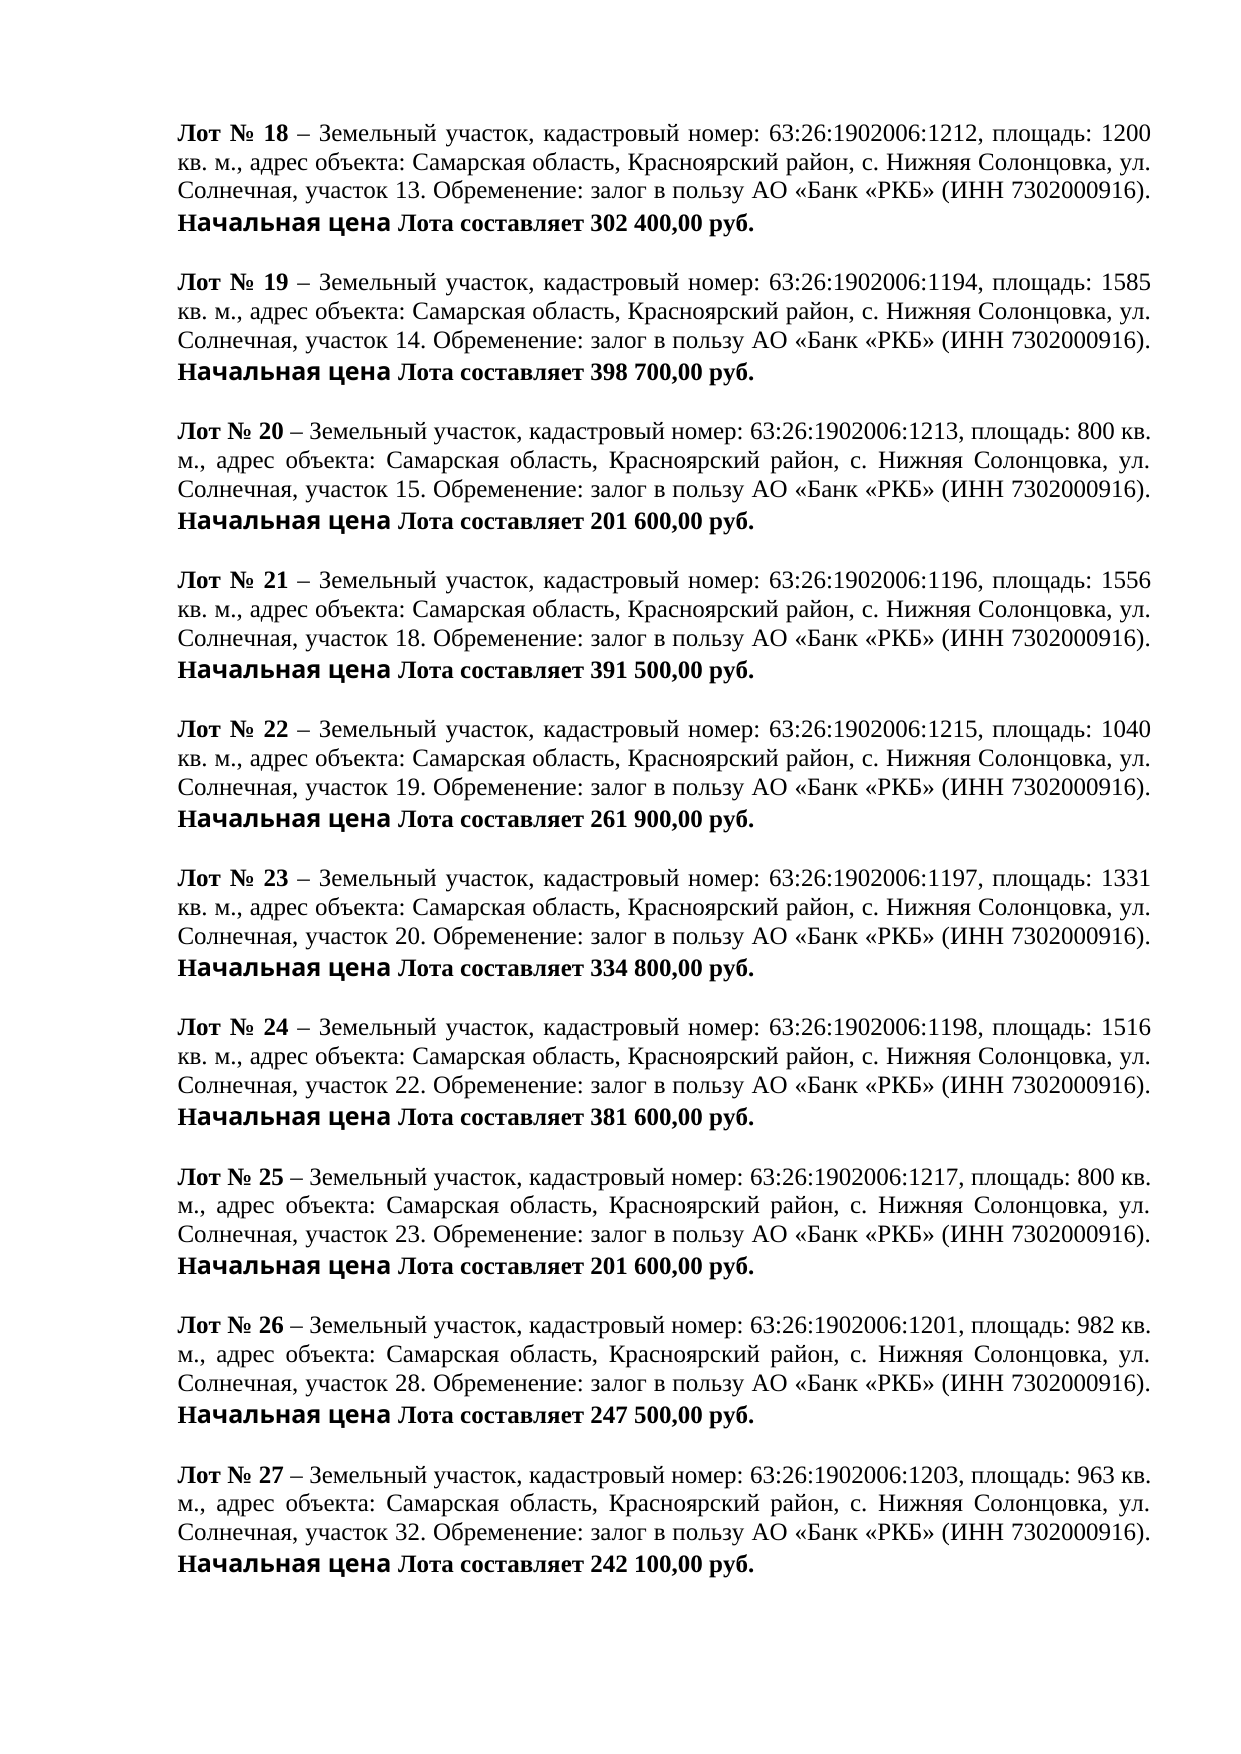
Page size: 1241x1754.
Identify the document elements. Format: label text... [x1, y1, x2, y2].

text Лот № 27 – Земельный участок, кадастровый номер: 63:26:1902006:1203, площадь: 963 кв. м., адрес объекта: Самарская область, Красноярский район, с. Нижняя Солонцовка, ул. Солнечная, участок 32. Обременение: залог в пользу АО «Банк «РКБ» (ИНН 7302000916). Начальная цена Лота составляет 242 100,00 руб. [177, 1460, 1152, 1580]
text Лот № 26 – Земельный участок, кадастровый номер: 63:26:1902006:1201, площадь: 982 кв. м., адрес объекта: Самарская область, Красноярский район, с. Нижняя Солонцовка, ул. Солнечная, участок 28. Обременение: залог в пользу АО «Банк «РКБ» (ИНН 7302000916). Начальная цена Лота составляет 247 500,00 руб. [177, 1311, 1152, 1431]
text Лот № 18 – Земельный участок, кадастровый номер: 63:26:1902006:1212, площадь: 1200 кв. м., адрес объекта: Самарская область, Красноярский район, с. Нижняя Солонцовка, ул. Солнечная, участок 13. Обременение: залог в пользу АО «Банк «РКБ» (ИНН 7302000916). Начальная цена Лота составляет 302 400,00 руб. [177, 118, 1152, 238]
text Лот № 23 – Земельный участок, кадастровый номер: 63:26:1902006:1197, площадь: 1331 кв. м., адрес объекта: Самарская область, Красноярский район, с. Нижняя Солонцовка, ул. Солнечная, участок 20. Обременение: залог в пользу АО «Банк «РКБ» (ИНН 7302000916). Начальная цена Лота составляет 334 800,00 руб. [177, 863, 1152, 984]
text Лот № 22 – Земельный участок, кадастровый номер: 63:26:1902006:1215, площадь: 1040 кв. м., адрес объекта: Самарская область, Красноярский район, с. Нижняя Солонцовка, ул. Солнечная, участок 19. Обременение: залог в пользу АО «Банк «РКБ» (ИНН 7302000916). Начальная цена Лота составляет 261 900,00 руб. [177, 714, 1152, 835]
text Лот № 25 – Земельный участок, кадастровый номер: 63:26:1902006:1217, площадь: 800 кв. м., адрес объекта: Самарская область, Красноярский район, с. Нижняя Солонцовка, ул. Солнечная, участок 23. Обременение: залог в пользу АО «Банк «РКБ» (ИНН 7302000916). Начальная цена Лота составляет 201 600,00 руб. [177, 1162, 1152, 1282]
text Лот № 19 – Земельный участок, кадастровый номер: 63:26:1902006:1194, площадь: 1585 кв. м., адрес объекта: Самарская область, Красноярский район, с. Нижняя Солонцовка, ул. Солнечная, участок 14. Обременение: залог в пользу АО «Банк «РКБ» (ИНН 7302000916). Начальная цена Лота составляет 398 700,00 руб. [177, 267, 1152, 387]
text Лот № 21 – Земельный участок, кадастровый номер: 63:26:1902006:1196, площадь: 1556 кв. м., адрес объекта: Самарская область, Красноярский район, с. Нижняя Солонцовка, ул. Солнечная, участок 18. Обременение: залог в пользу АО «Банк «РКБ» (ИНН 7302000916). Начальная цена Лота составляет 391 500,00 руб. [177, 565, 1152, 686]
text Лот № 20 – Земельный участок, кадастровый номер: 63:26:1902006:1213, площадь: 800 кв. м., адрес объекта: Самарская область, Красноярский район, с. Нижняя Солонцовка, ул. Солнечная, участок 15. Обременение: залог в пользу АО «Банк «РКБ» (ИНН 7302000916). Начальная цена Лота составляет 201 600,00 руб. [177, 416, 1152, 537]
text Лот № 24 – Земельный участок, кадастровый номер: 63:26:1902006:1198, площадь: 1516 кв. м., адрес объекта: Самарская область, Красноярский район, с. Нижняя Солонцовка, ул. Солнечная, участок 22. Обременение: залог в пользу АО «Банк «РКБ» (ИНН 7302000916). Начальная цена Лота составляет 381 600,00 руб. [177, 1012, 1152, 1133]
